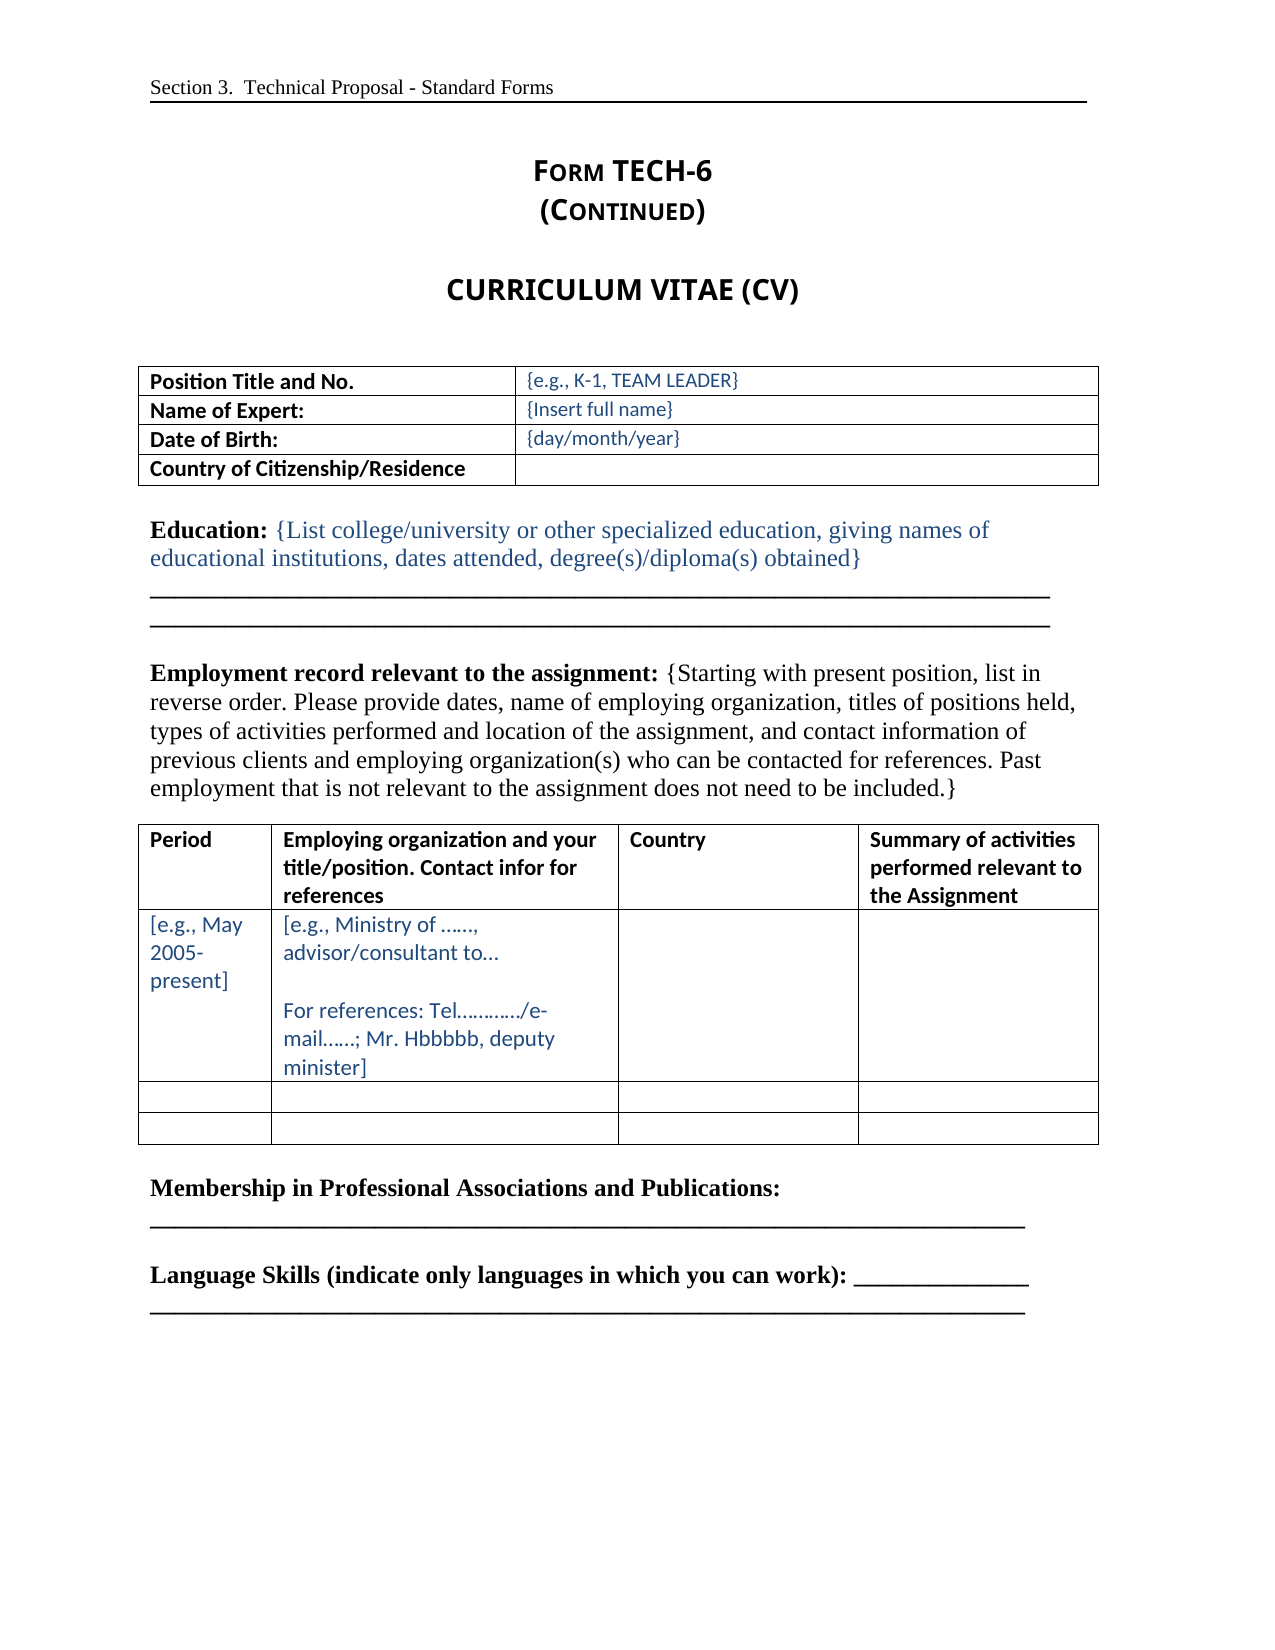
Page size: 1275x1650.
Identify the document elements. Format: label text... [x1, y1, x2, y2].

text CURRICULUM VITAE (CV) [150, 269, 1095, 309]
table_cell [272, 1082, 618, 1112]
table_cell [619, 1082, 858, 1112]
table_cell [859, 1082, 1098, 1112]
table_cell [e.g., Ministry of ……, advisor/consultant to… For references: Tel…………/e-mail……; Mr. Hbbbbb, deputy minister] [272, 910, 618, 1081]
table_cell Date of Birth: [139, 425, 515, 453]
table_cell Name of Expert: [139, 396, 515, 424]
table_cell [619, 910, 858, 1081]
text Employment record relevant to the assignment: {Starting with present position, list in reverse order. Please provide dates, name of employing organization, titles of positions held, types of activities performed and location of the assignment, and contact information of previous clients and employing organization(s) who can be contacted for references. Past employment that is not relevant to the assignment does not need to be included.} [150, 658, 1095, 802]
table_cell [619, 1113, 858, 1144]
table_cell [859, 1113, 1098, 1144]
table_cell Country of Citizenship/Residence [139, 455, 515, 485]
text Form TECH-6 [150, 150, 1095, 190]
text (Continued) [150, 190, 1095, 229]
table_cell [516, 455, 1098, 485]
table_header {e.g., K-1, TEAM LEADER} [516, 367, 1098, 395]
table_cell [e.g., May 2005-present] [139, 910, 271, 1081]
table_cell [139, 1082, 271, 1112]
text Education: {List college/university or other specialized education, giving names of educational institutions, dates attended, degree(s)/diploma(s) obtained} [150, 515, 1095, 572]
text ______________________________________________________________________ [150, 1288, 1095, 1317]
text ________________________________________________________________________ [150, 572, 1095, 601]
text Language Skills (indicate only languages in which you can work): ______________ [150, 1260, 1095, 1288]
table_header Employing organization and your title/position. Contact infor for references [272, 825, 618, 909]
table_cell [272, 1113, 618, 1144]
table_cell [139, 1113, 271, 1144]
table_header Summary of activities performed relevant to the Assignment [859, 825, 1098, 909]
table_cell {day/month/year} [516, 425, 1098, 453]
text Membership in Professional Associations and Publications: ______________________________________________________________________ [150, 1173, 1095, 1231]
text ________________________________________________________________________ [150, 601, 1095, 630]
table_cell {Insert full name} [516, 396, 1098, 424]
table_header Country [619, 825, 858, 909]
table_header Period [139, 825, 271, 909]
table_header Position Title and No. [139, 367, 515, 395]
table_cell [859, 910, 1098, 1081]
